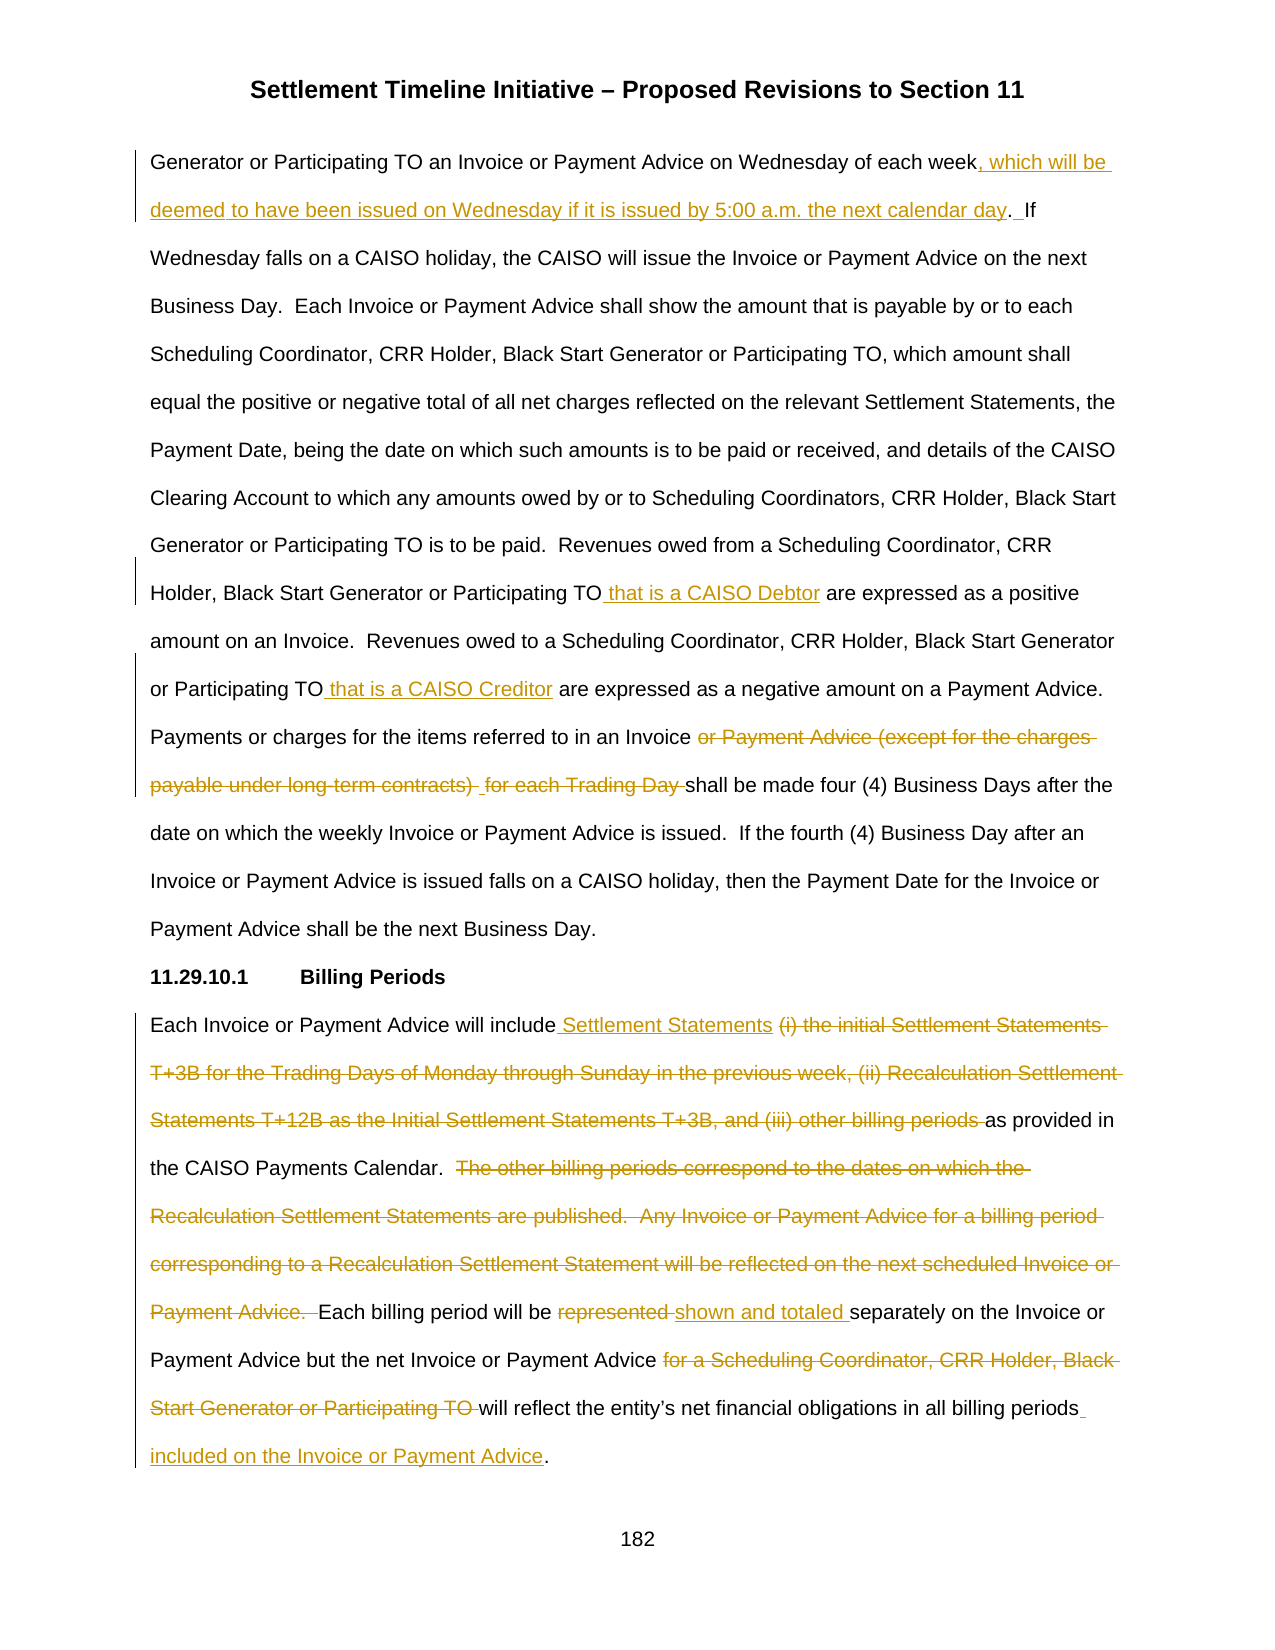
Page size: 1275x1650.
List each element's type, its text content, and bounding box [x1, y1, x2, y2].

text 11.29.10.1 Billing Periods [150, 964, 1125, 988]
text Each Invoice or Payment Advice will include as provided in the CAISO Payments Calendar. Each billing period will be separately on the Invoice or Payment Advice but the net Invoice or Payment Advice will reflect the entity’s net financial obligations in all billing periods. [150, 1012, 1125, 1468]
